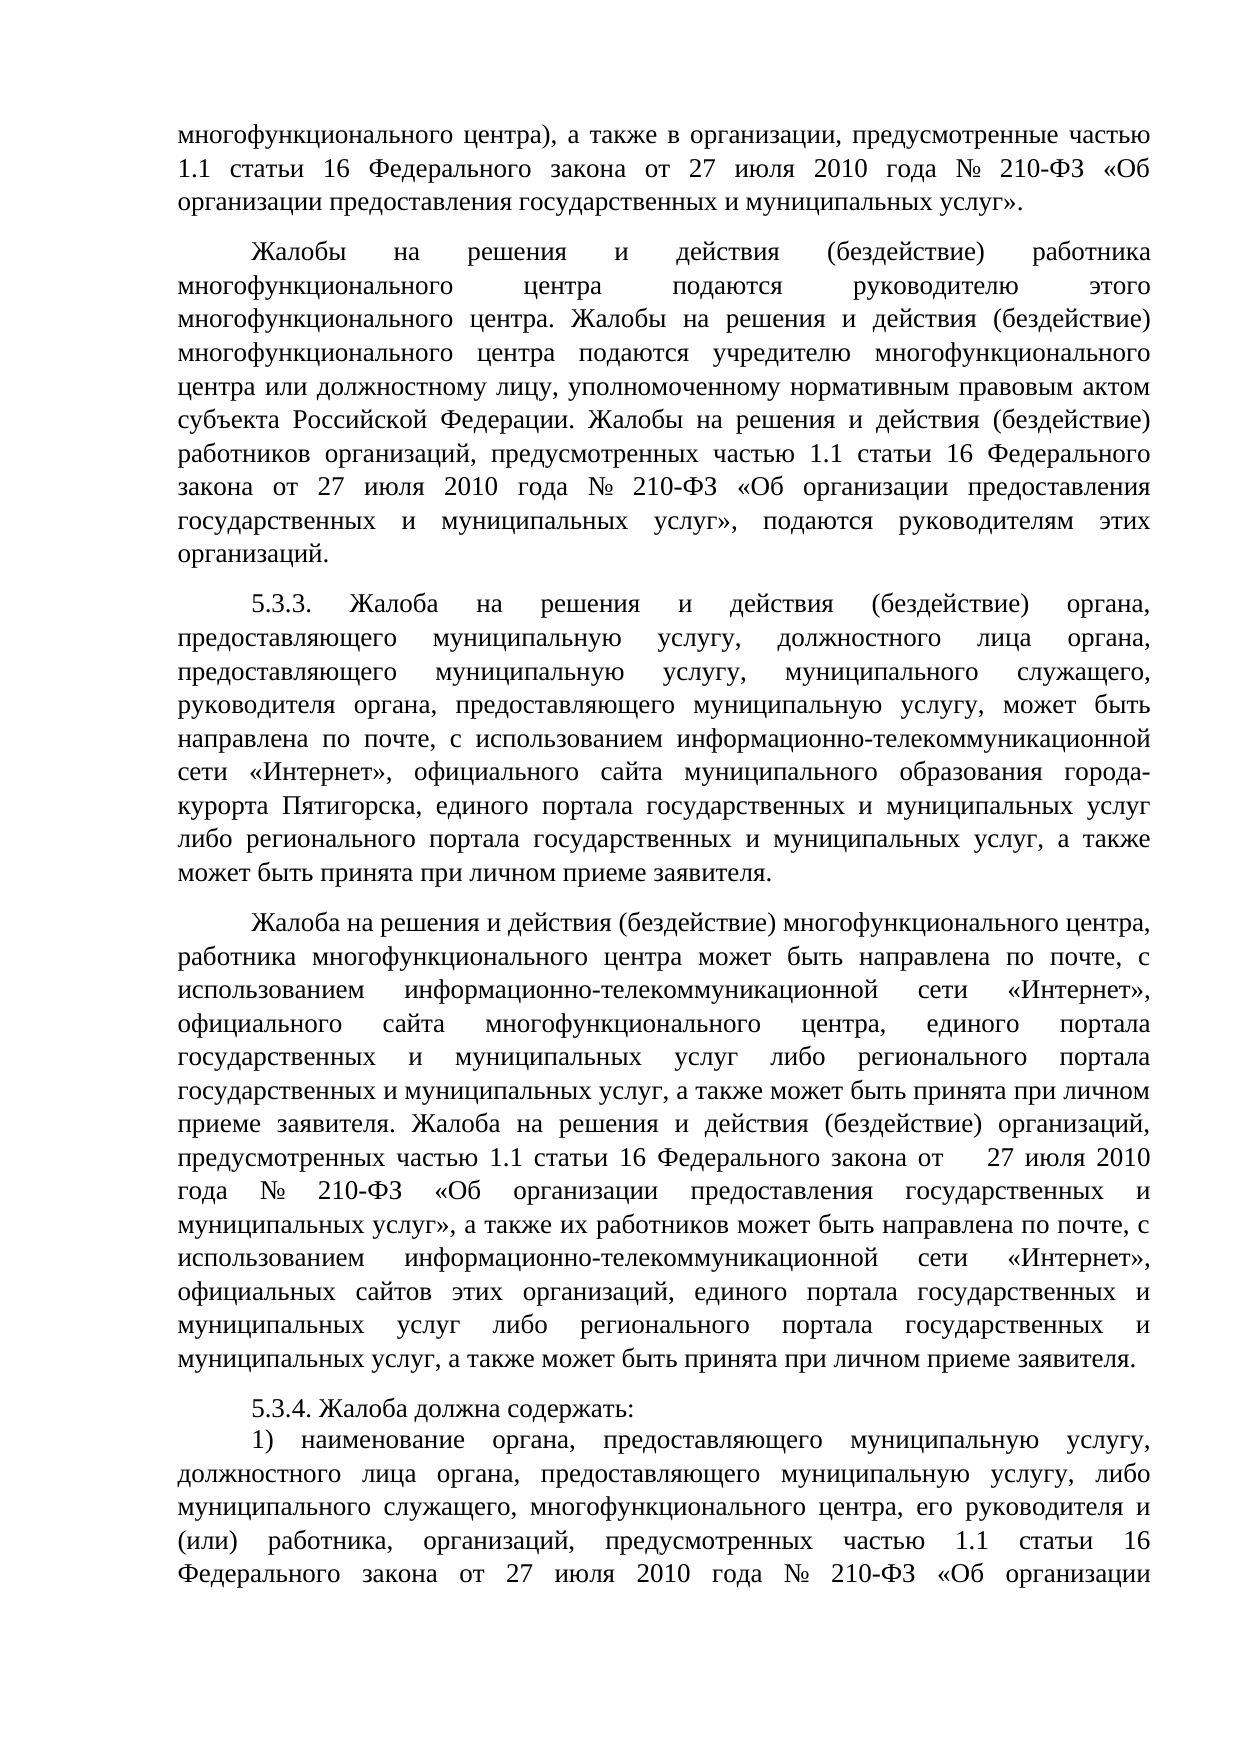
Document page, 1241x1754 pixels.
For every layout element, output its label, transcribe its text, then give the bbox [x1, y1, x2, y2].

text Жалобы на решения и действия (бездействие) работника многофункционального центра подаются руководителю этого многофункционального центра. Жалобы на решения и действия (бездействие) многофункционального центра подаются учредителю многофункционального центра или должностному лицу, уполномоченному нормативным правовым актом субъекта Российской Федерации. Жалобы на решения и действия (бездействие) работников организаций, предусмотренных частью 1.1 статьи 16 Федерального закона от 27 июля 2010 года № 210-ФЗ «Об организации предоставления государственных и муниципальных услуг», подаются руководителям этих организаций. [177, 235, 1152, 568]
text Жалоба на решения и действия (бездействие) многофункционального центра, работника многофункционального центра может быть направлена по почте, с использованием информационно-телекоммуникационной сети «Интернет», официального сайта многофункционального центра, единого портала государственных и муниципальных услуг либо регионального портала государственных и муниципальных услуг, а также может быть принята при личном приеме заявителя. Жалоба на решения и действия (бездействие) организаций, предусмотренных частью 1.1 статьи 16 Федерального закона от 27 июля 2010 года № 210-ФЗ «Об организации предоставления государственных и муниципальных услуг», а также их работников может быть направлена по почте, с использованием информационно-телекоммуникационной сети «Интернет», официальных сайтов этих организаций, единого портала государственных и муниципальных услуг либо регионального портала государственных и муниципальных услуг, а также может быть принята при личном приеме заявителя. [177, 906, 1152, 1373]
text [177, 118, 1152, 216]
text 5.3.4. Жалоба должна содержать: [177, 1392, 1152, 1423]
text 5.3.3. Жалоба на решения и действия (бездействие) органа, предоставляющего муниципальную услугу, должностного лица органа, предоставляющего муниципальную услугу, муниципального служащего, руководителя органа, предоставляющего муниципальную услугу, может быть направлена по почте, с использованием информационно-телекоммуникационной сети «Интернет», официального сайта муниципального образования города-курорта Пятигорска, единого портала государственных и муниципальных услуг либо регионального портала государственных и муниципальных услуг, а также может быть принята при личном приеме заявителя. [177, 587, 1152, 887]
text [177, 1423, 1152, 1589]
